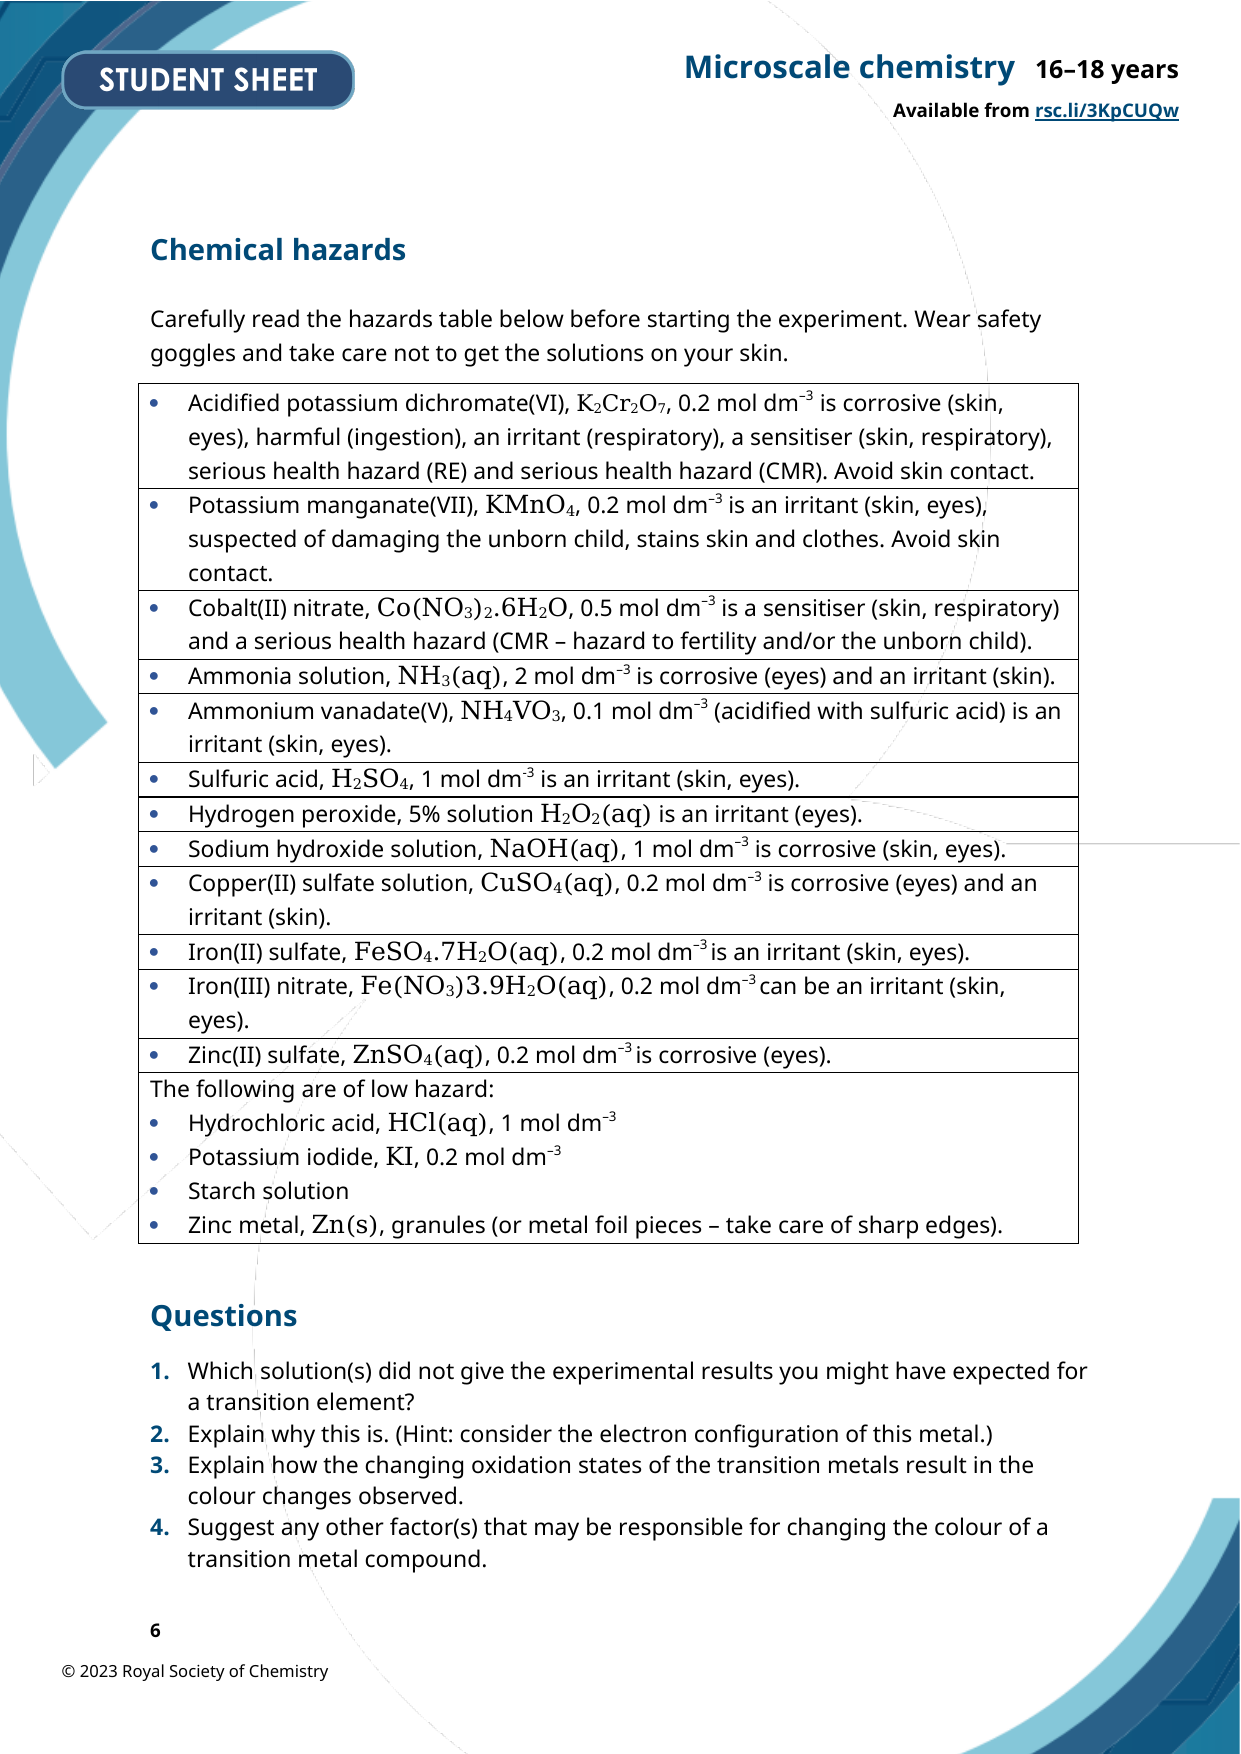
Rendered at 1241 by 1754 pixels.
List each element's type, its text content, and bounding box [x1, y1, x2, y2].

table_cell Sulfuric acid, H2SO4, 1 mol dm-3 is an irritant (skin, eyes). [139, 763, 1078, 796]
table_cell Cobalt(II) nitrate, Co(NO3)2.6H2O, 0.5 mol dm–3 is a sensitiser (skin, respiratory) and a serious health hazard (CMR – hazard to fertility and/or the unborn child). [139, 591, 1078, 659]
table_cell Ammonia solution, NH3(aq), 2 mol dm–3 is corrosive (eyes) and an irritant (skin). [139, 660, 1078, 693]
table_cell Iron(III) nitrate, Fe(NO3)3.9H2O(aq), 0.2 mol dm–3 can be an irritant (skin, eyes). [139, 970, 1078, 1037]
picture [61, 50, 355, 110]
table_cell Hydrogen peroxide, 5% solution H2O2(aq) is an irritant (eyes). [139, 798, 1078, 831]
list Which solution(s) did not give the experimental results you might have expected for a transition element? [150, 1355, 1090, 1417]
list Explain why this is. (Hint: consider the electron configuration of this metal.) [150, 1417, 1090, 1449]
list Explain how the changing oxidation states of the transition metals result in the colour changes observed. [150, 1449, 1090, 1511]
table_cell Ammonium vanadate(V), NH4VO3, 0.1 mol dm–3 (acidified with sulfuric acid) is an irritant (skin, eyes). [139, 694, 1078, 762]
table_cell The following are of low hazard: Hydrochloric acid, HCl(aq), 1 mol dm–3 Potassium iodide, KI, 0.2 mol dm–3 Starch solution Zinc metal, Zn(s), granules (or metal foil pieces – take care of sharp edges). [139, 1073, 1078, 1242]
text Questions [150, 1296, 1090, 1335]
table_cell Iron(II) sulfate, FeSO4.7H2O(aq), 0.2 mol dm–3 is an irritant (skin, eyes). [139, 935, 1078, 969]
table_header Acidified potassium dichromate(VI), K2Cr2O7, 0.2 mol dm–3 is corrosive (skin, eyes), harmful (ingestion), an irritant (respiratory), a sensitiser (skin, respiratory), serious health hazard (RE) and serious health hazard (CMR). Avoid skin contact. [139, 384, 1078, 488]
table_cell Sodium hydroxide solution, NaOH(aq), 1 mol dm–3 is corrosive (skin, eyes). [139, 832, 1078, 866]
text Chemical hazards [150, 229, 1090, 269]
table_cell Copper(II) sulfate solution, CuSO4(aq), 0.2 mol dm–3 is corrosive (eyes) and an irritant (skin). [139, 867, 1078, 934]
text Carefully read the hazards table below before starting the experiment. Wear safety goggles and take care not to get the solutions on your skin. [150, 303, 1090, 368]
table_cell Potassium manganate(VII), KMnO4, 0.2 mol dm–3 is an irritant (skin, eyes), suspected of damaging the unborn child, stains skin and clothes. Avoid skin contact. [139, 489, 1078, 590]
list Suggest any other factor(s) that may be responsible for changing the colour of a transition metal compound. [150, 1511, 1090, 1574]
table_cell Zinc(II) sulfate, ZnSO4(aq), 0.2 mol dm–3 is corrosive (eyes). [139, 1039, 1078, 1072]
